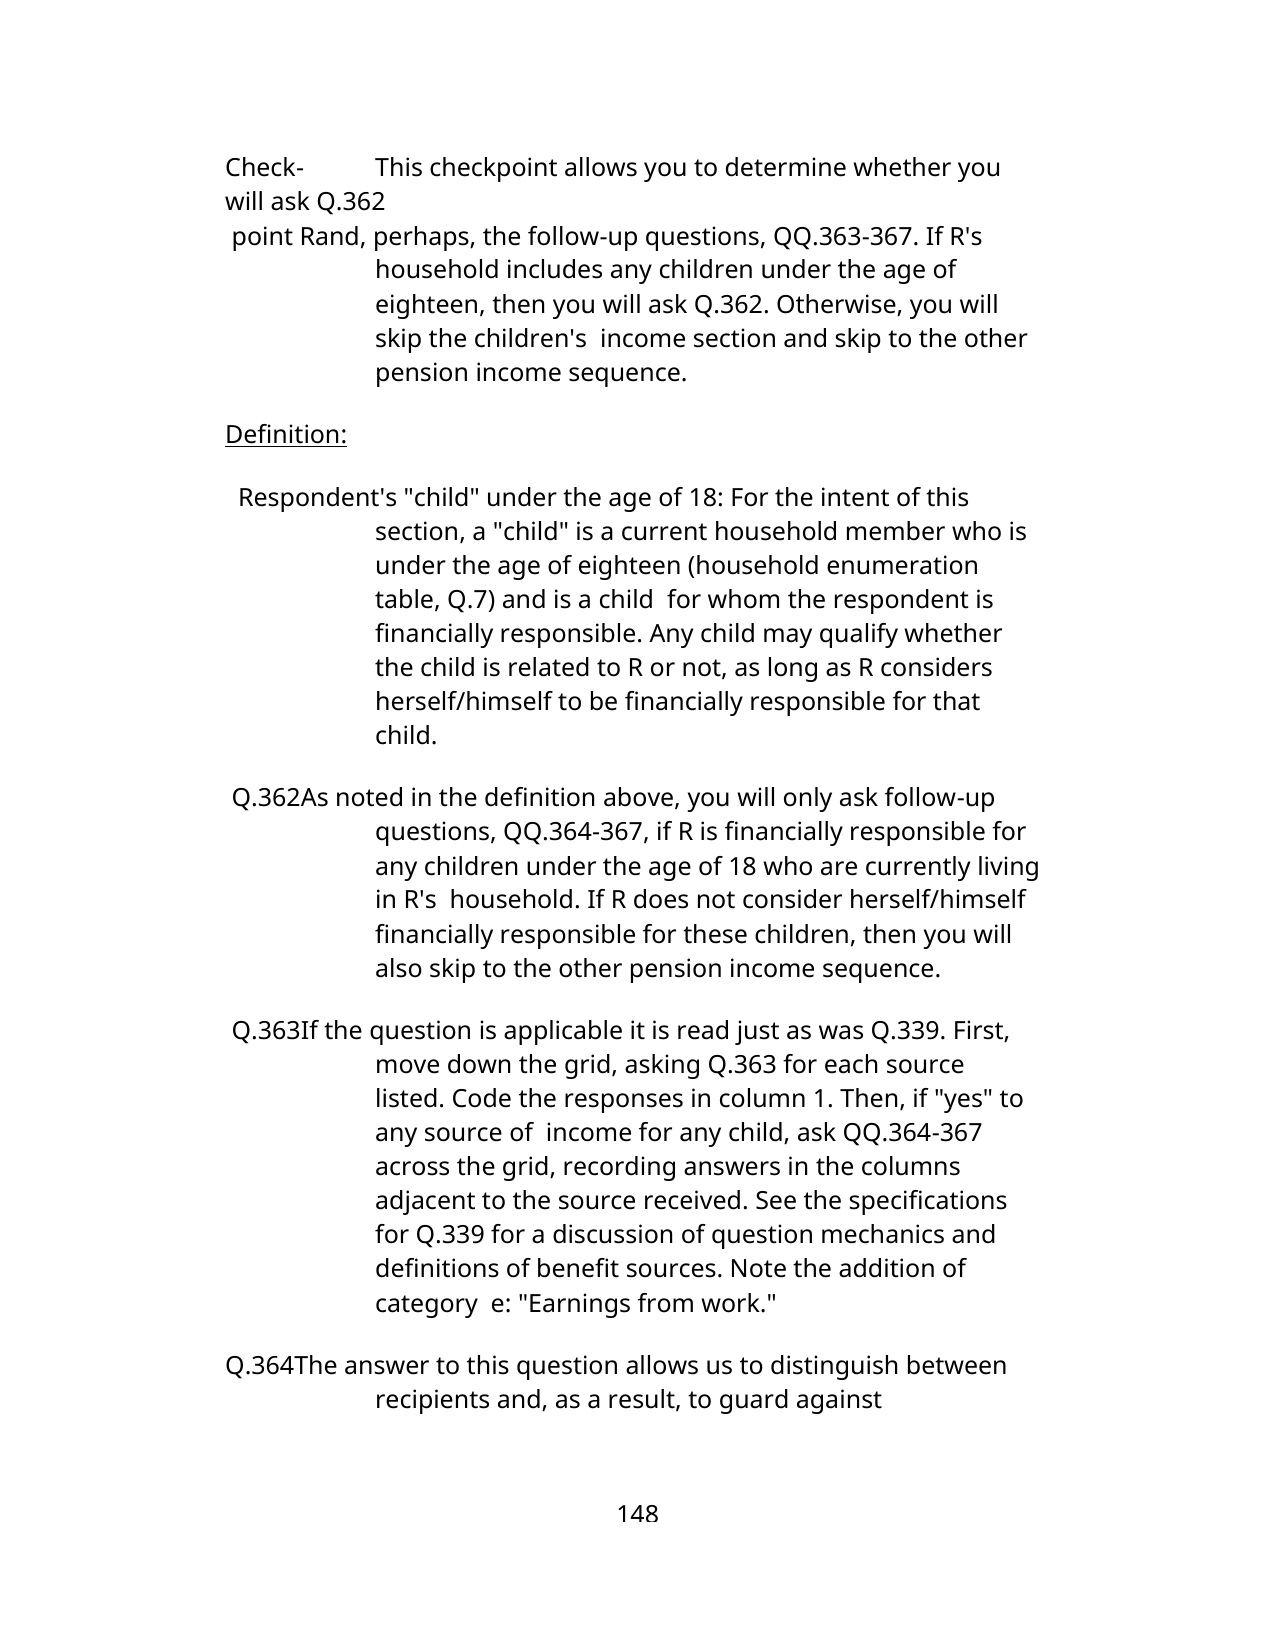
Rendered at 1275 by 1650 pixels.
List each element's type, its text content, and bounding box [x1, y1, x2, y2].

text Respondent's "child" under the age of 18: For the intent of this section, a "child" is a current household member who is under the age of eighteen (household enumeration table, Q.7) and is a child for whom the respondent is financially responsible. Any child may qualify whether the child is related to R or not, as long as R considers herself/himself to be financially responsible for that child. [225, 479, 1041, 752]
text Definition: [225, 417, 1041, 451]
text Q.362As noted in the definition above, you will only ask follow-up questions, QQ.364-367, if R is financially responsible for any children under the age of 18 who are currently living in R's household. If R does not consider herself/himself financially responsible for these children, then you will also skip to the other pension income sequence. [225, 780, 1041, 984]
text Check- This checkpoint allows you to determine whether you will ask Q.362 [225, 150, 1041, 218]
text point Rand, perhaps, the follow-up questions, QQ.363-367. If R's household includes any children under the age of eighteen, then you will ask Q.362. Otherwise, you will skip the children's income section and skip to the other pension income sequence. [225, 218, 1041, 388]
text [225, 1348, 1041, 1416]
text Q.363If the question is applicable it is read just as was Q.339. First, move down the grid, asking Q.363 for each source listed. Code the responses in column 1. Then, if "yes" to any source of income for any child, ask QQ.364-367 across the grid, recording answers in the columns adjacent to the source received. See the specifications for Q.339 for a discussion of question mechanics and definitions of benefit sources. Note the addition of category e: "Earnings from work." [225, 1013, 1041, 1319]
